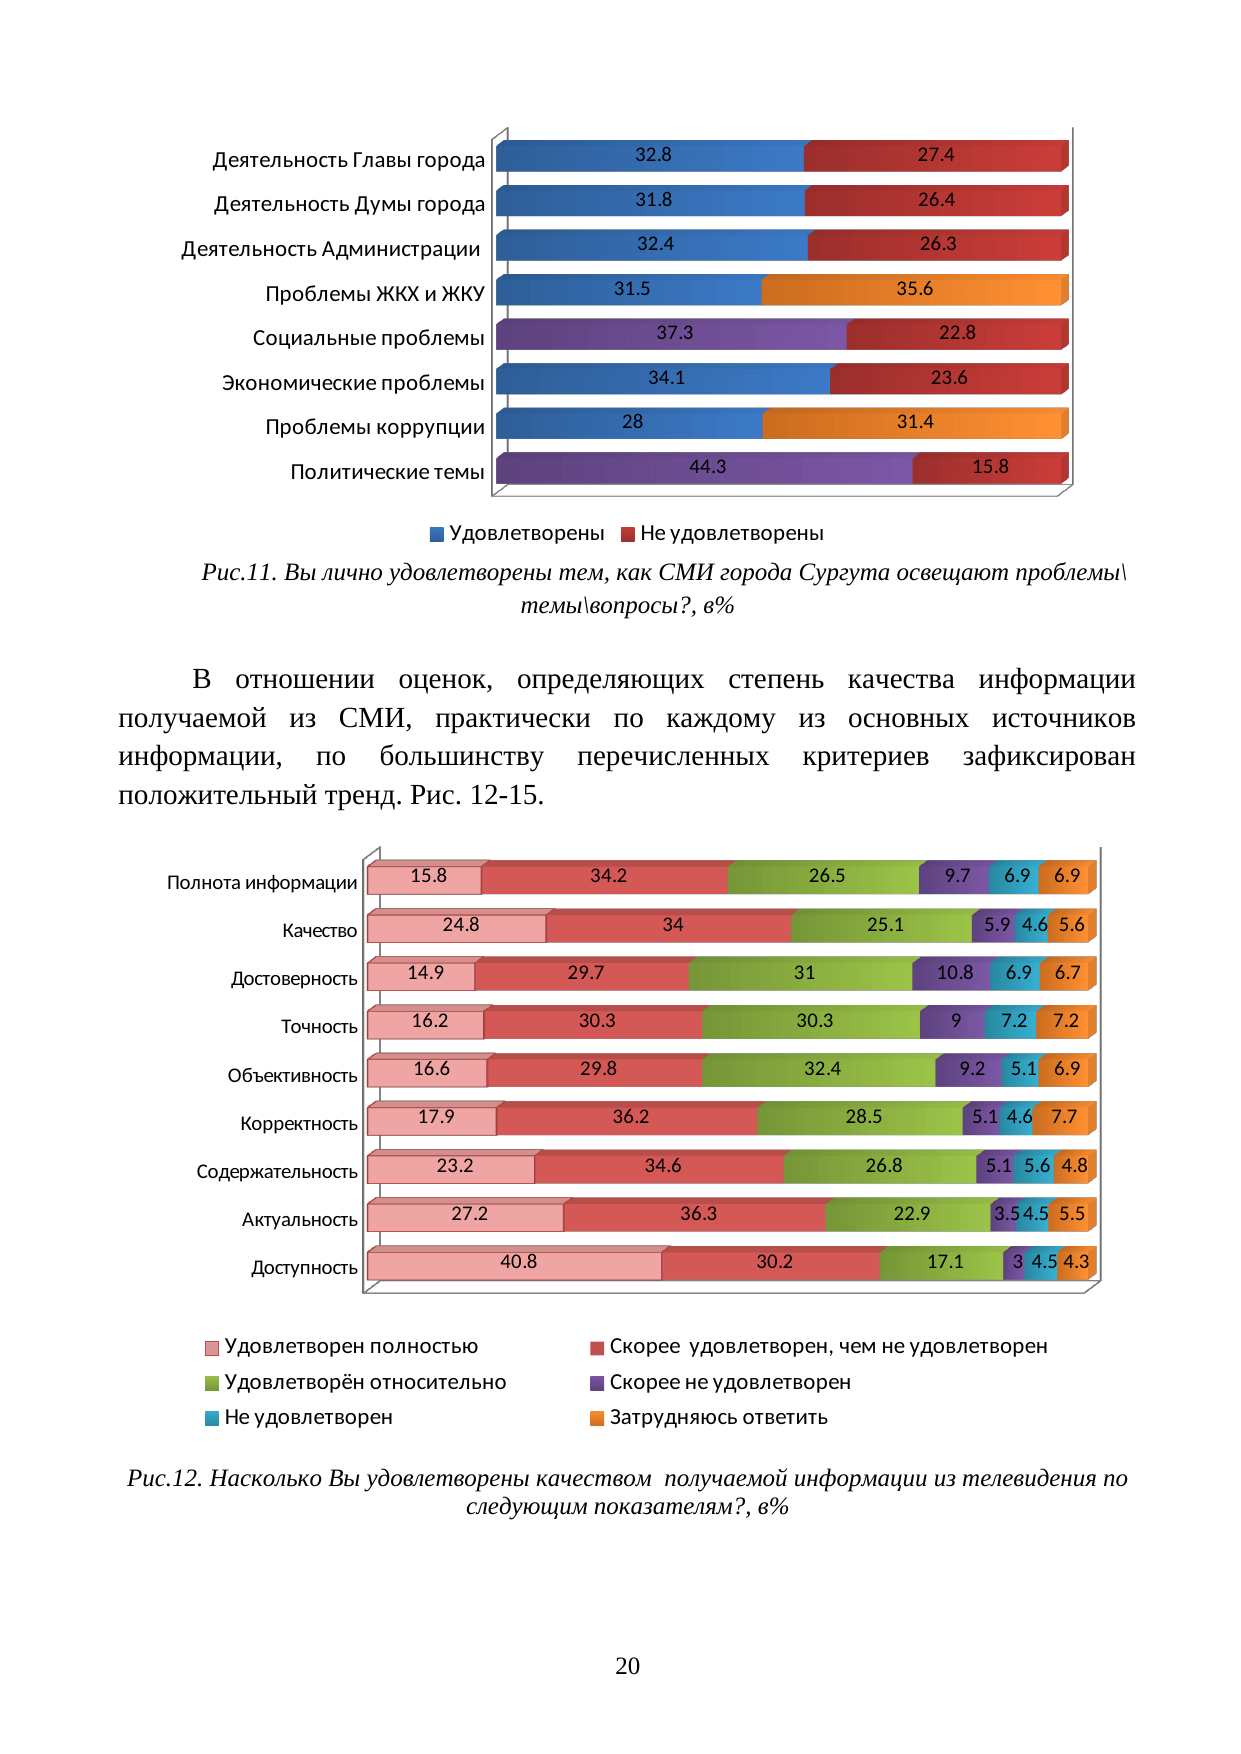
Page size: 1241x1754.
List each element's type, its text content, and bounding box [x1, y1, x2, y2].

text В отношении оценок, определяющих степень качества информации получаемой из СМИ, практически по каждому из основных источников информации, по большинству перечисленных критериев зафиксирован положительный тренд. Рис. 12-15. [118, 661, 1137, 810]
text Рис.11. Вы лично удовлетворены тем, как СМИ города Сургута освещают проблемы\темы\вопросы?, в% [118, 557, 1137, 618]
text Рис.12. Насколько Вы удовлетворены качеством получаемой информации из телевидения по следующим показателям?, в% [118, 1463, 1137, 1520]
